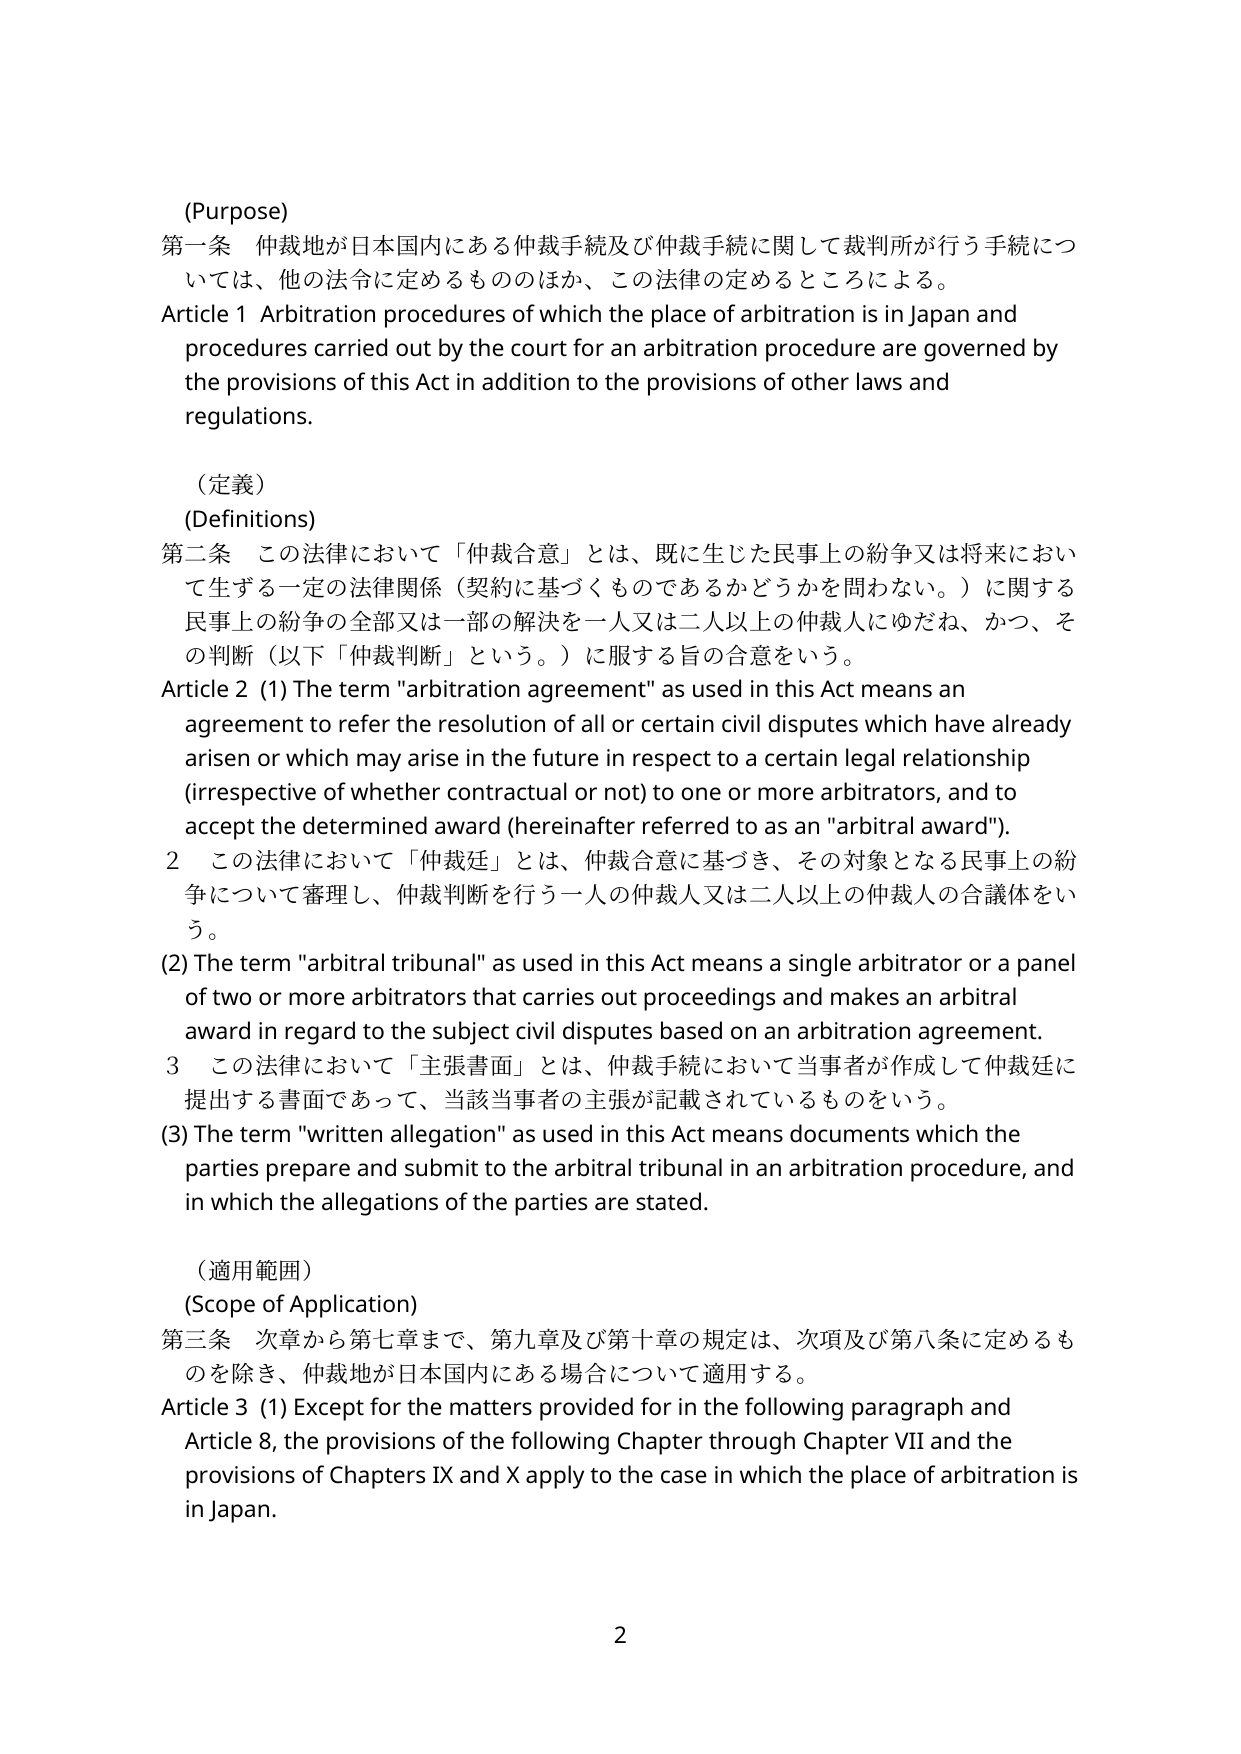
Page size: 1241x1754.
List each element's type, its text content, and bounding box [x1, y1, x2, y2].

text Article 3 (1) Except for the matters provided for in the following paragraph and Article 8, the provisions of the following Chapter through Chapter VII and the provisions of Chapters IX and X apply to the case in which the place of arbitration is in Japan. [161, 1389, 1079, 1526]
text (2) The term "arbitral tribunal" as used in this Act means a single arbitrator or a panel of two or more arbitrators that carries out proceedings and makes an arbitral award in regard to the subject civil disputes based on an arbitration agreement. [161, 945, 1079, 1048]
text 第二条 この法律において「仲裁合意」とは、既に生じた民事上の紛争又は将来において生ずる一定の法律関係（契約に基づくものであるかどうかを問わない。）に関する民事上の紛争の全部又は一部の解決を一人又は二人以上の仲裁人にゆだね、かつ、その判断（以下「仲裁判断」という。）に服する旨の合意をいう。 [161, 535, 1079, 672]
text 第三条 次章から第七章まで、第九章及び第十章の規定は、次項及び第八条に定めるものを除き、仲裁地が日本国内にある場合について適用する。 [161, 1321, 1079, 1389]
text (Definitions) [184, 501, 1079, 535]
text (Purpose) [184, 194, 1079, 228]
text Article 1 Arbitration procedures of which the place of arbitration is in Japan and procedures carried out by the court for an arbitration procedure are governed by the provisions of this Act in addition to the provisions of other laws and regulations. [161, 296, 1079, 433]
text （定義） [184, 467, 1079, 501]
text ２ この法律において「仲裁廷」とは、仲裁合意に基づき、その対象となる民事上の紛争について審理し、仲裁判断を行う一人の仲裁人又は二人以上の仲裁人の合議体をいう。 [161, 843, 1079, 945]
text (Scope of Application) [184, 1287, 1079, 1321]
text 第一条 仲裁地が日本国内にある仲裁手続及び仲裁手続に関して裁判所が行う手続については、他の法令に定めるもののほか、この法律の定めるところによる。 [161, 228, 1079, 296]
text ３ この法律において「主張書面」とは、仲裁手続において当事者が作成して仲裁廷に提出する書面であって、当該当事者の主張が記載されているものをいう。 [161, 1048, 1079, 1116]
text Article 2 (1) The term "arbitration agreement" as used in this Act means an agreement to refer the resolution of all or certain civil disputes which have already arisen or which may arise in the future in respect to a certain legal relationship (irrespective of whether contractual or not) to one or more arbitrators, and to accept the determined award (hereinafter referred to as an "arbitral award"). [161, 672, 1079, 843]
text (3) The term "written allegation" as used in this Act means documents which the parties prepare and submit to the arbitral tribunal in an arbitration procedure, and in which the allegations of the parties are stated. [161, 1116, 1079, 1219]
text （適用範囲） [184, 1253, 1079, 1287]
